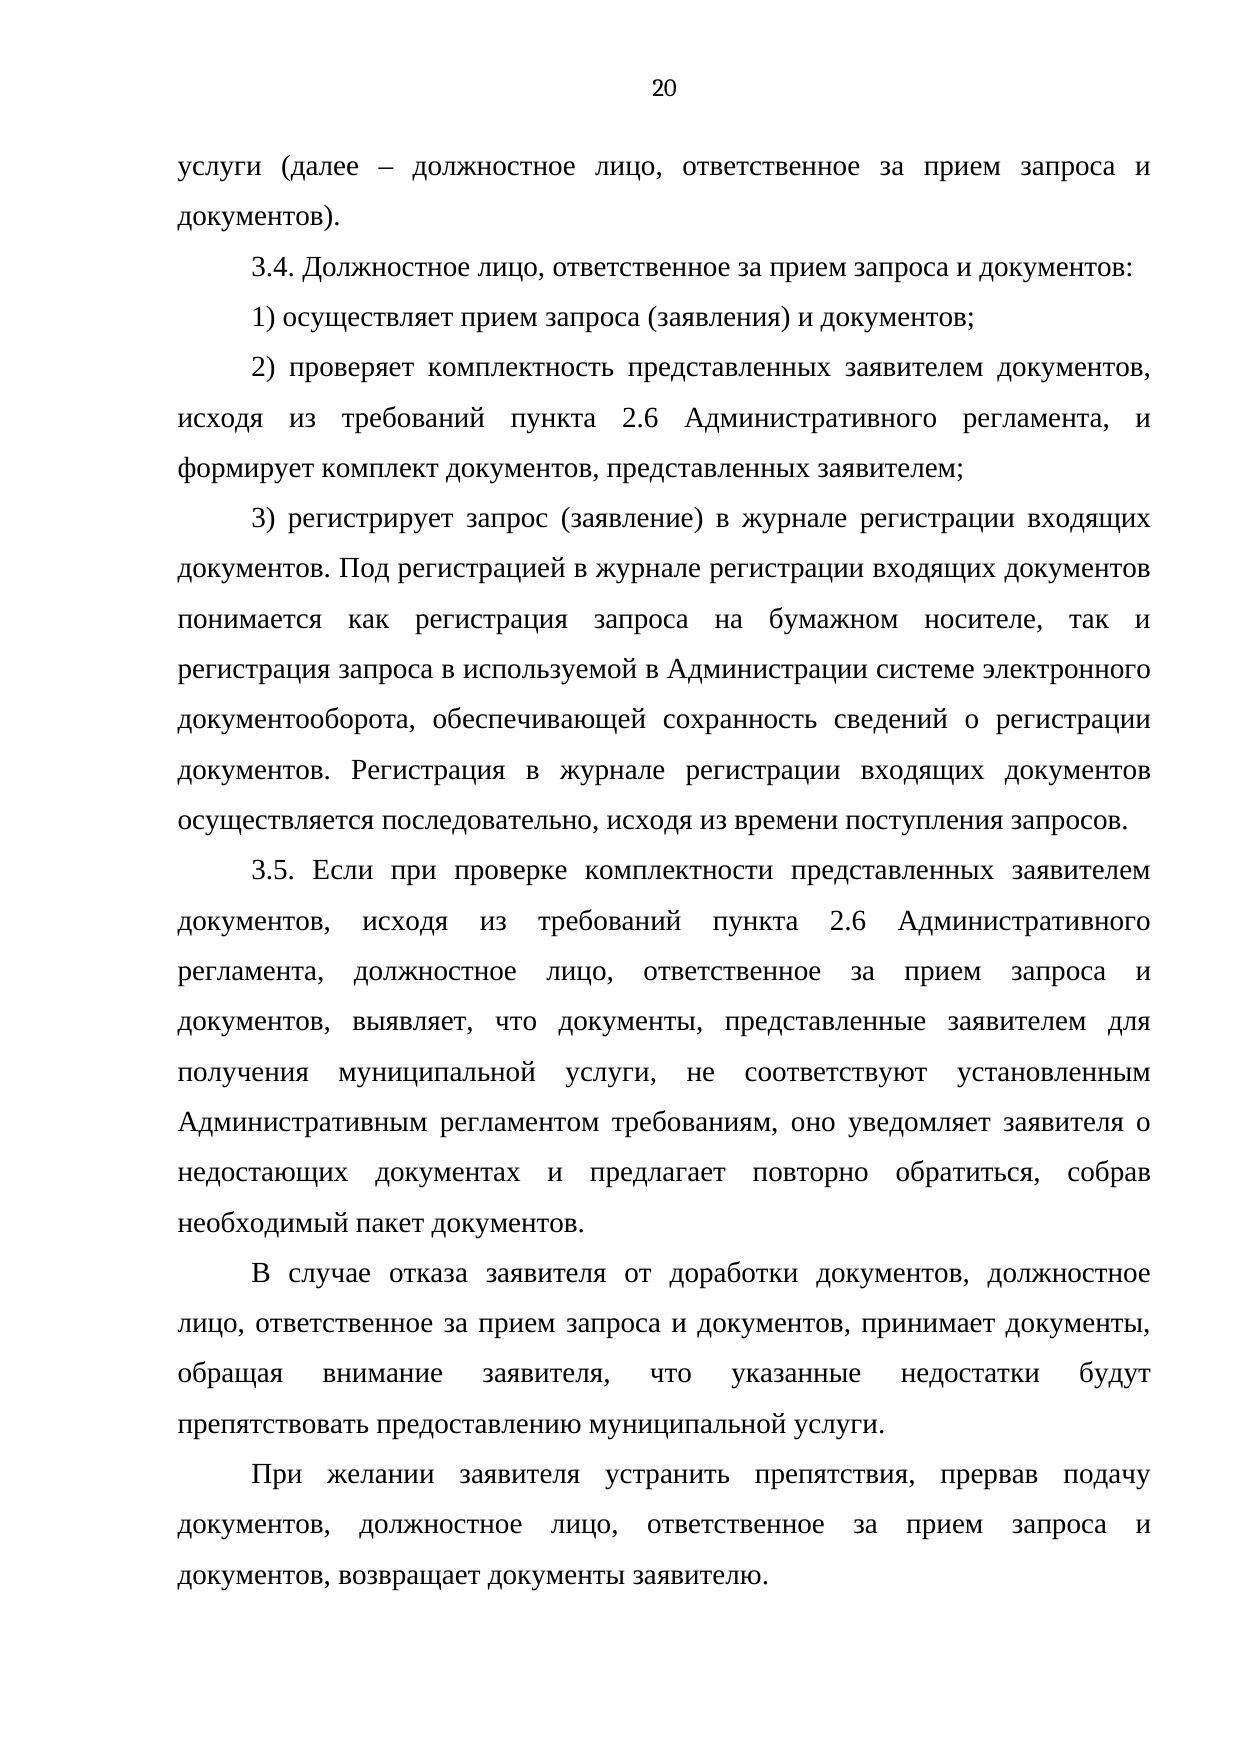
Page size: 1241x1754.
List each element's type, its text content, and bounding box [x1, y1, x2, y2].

text 2) проверяет комплектность представленных заявителем документов, исходя из требований пункта 2.6 Административного регламента, и формирует комплект документов, представленных заявителем; [177, 349, 1152, 483]
text 1) осуществляет прием запроса (заявления) и документов; [177, 299, 1152, 333]
text 3.4. Должностное лицо, ответственное за прием запроса и документов: [177, 249, 1152, 282]
text При желании заявителя устранить препятствия, прервав подачу документов, должностное лицо, ответственное за прием запроса и документов, возвращает документы заявителю. [177, 1456, 1152, 1590]
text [177, 118, 1152, 232]
text 3) регистрирует запрос (заявление) в журнале регистрации входящих документов. Под регистрацией в журнале регистрации входящих документов понимается как регистрация запроса на бумажном носителе, так и регистрация запроса в используемой в Администрации системе электронного документооборота, обеспечивающей сохранность сведений о регистрации документов. Регистрация в журнале регистрации входящих документов осуществляется последовательно, исходя из времени поступления запросов. [177, 500, 1152, 836]
text В случае отказа заявителя от доработки документов, должностное лицо, ответственное за прием запроса и документов, принимает документы, обращая внимание заявителя, что указанные недостатки будут препятствовать предоставлению муниципальной услуги. [177, 1255, 1152, 1439]
text 3.5. Если при проверке комплектности представленных заявителем документов, исходя из требований пункта 2.6 Административного регламента, должностное лицо, ответственное за прием запроса и документов, выявляет, что документы, представленные заявителем для получения муниципальной услуги, не соответствуют установленным Административным регламентом требованиям, оно уведомляет заявителя о недостающих документах и предлагает повторно обратиться, собрав необходимый пакет документов. [177, 852, 1152, 1238]
